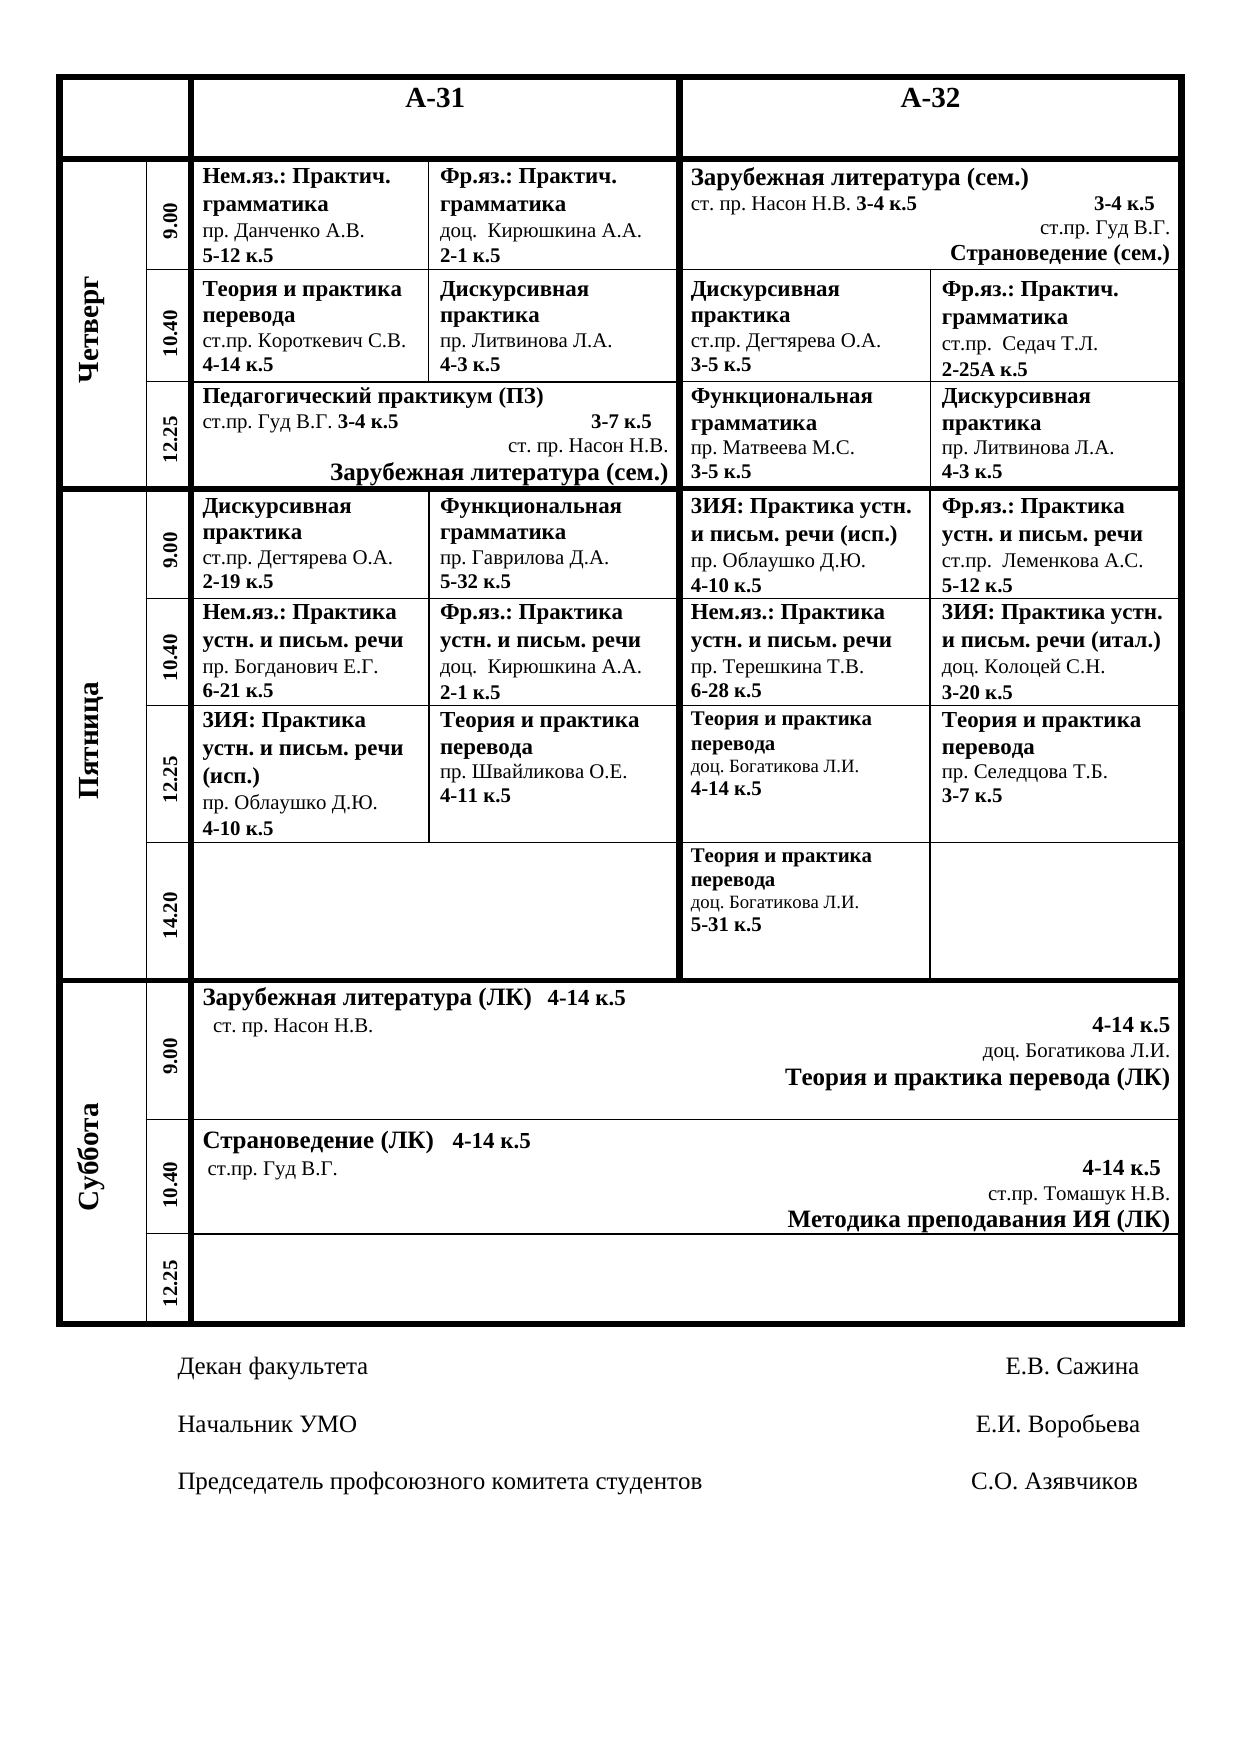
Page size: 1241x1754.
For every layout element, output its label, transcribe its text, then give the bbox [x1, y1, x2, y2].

table_cell А-32 [683, 80, 1178, 156]
text Начальник УМО Е.И. Воробьева [177, 1409, 1152, 1437]
table_cell Теория и практика перевода доц. Богатикова Л.И. 5-31 к.5 [683, 843, 929, 978]
table_cell 14.20 [147, 843, 188, 978]
table_cell Нем.яз.: Практич. грамматика пр. Данченко А.В. 5-12 к.5 [194, 162, 428, 269]
table_cell Дискурсивная практика ст.пр. Дегтярева О.А. 2-19 к.5 [194, 492, 428, 597]
table_cell Теория и практика перевода ст.пр. Короткевич С.В. 4-14 к.5 [194, 270, 428, 381]
table_cell Зарубежная литература (ЛК) 4-14 к.5 ст. пр. Насон Н.В. 4-14 к.5 доц. Богатикова Л.И. Теория и практика перевода (ЛК) [194, 983, 1178, 1119]
table_cell Теория и практика перевода доц. Богатикова Л.И. 4-14 к.5 [683, 706, 929, 842]
table_cell [931, 843, 1178, 978]
table_cell Пятница [63, 492, 146, 978]
table_cell 12.25 [147, 382, 188, 486]
table_cell [194, 843, 676, 978]
table_cell Фр.яз.: Практич. грамматика доц. Кирюшкина А.А. 2-1 к.5 [429, 162, 676, 269]
table_cell 3ИЯ: Практика устн. и письм. речи (исп.) пр. Облаушко Д.Ю. 4-10 к.5 [194, 706, 428, 842]
table_cell Фр.яз.: Практич. грамматика ст.пр. Седач Т.Л. 2-25А к.5 [931, 270, 1178, 381]
table_cell 10.40 [147, 270, 188, 381]
table_cell 9.00 [147, 162, 188, 269]
table_cell 12.25 [147, 706, 188, 842]
table_cell Теория и практика перевода пр. Селедцова Т.Б. 3-7 к.5 [931, 706, 1178, 842]
table_cell [194, 1235, 1178, 1321]
table_cell Теория и практика перевода пр. Швайликова О.Е. 4-11 к.5 [430, 706, 676, 842]
table_cell [63, 80, 188, 156]
table_cell Функциональная грамматика пр. Гаврилова Д.А. 5-32 к.5 [430, 492, 676, 597]
table_cell 10.40 [147, 599, 188, 705]
table_cell Нем.яз.: Практика устн. и письм. речи пр. Богданович Е.Г. 6-21 к.5 [194, 599, 428, 705]
table_cell 9.00 [147, 492, 188, 597]
table_cell Суббота [63, 983, 146, 1321]
table_cell 3ИЯ: Практика устн. и письм. речи (исп.) пр. Облаушко Д.Ю. 4-10 к.5 [683, 491, 929, 597]
table_cell Фр.яз.: Практика устн. и письм. речи ст.пр. Леменкова А.С. 5-12 к.5 [931, 491, 1178, 597]
table_cell Страноведение (ЛК) 4-14 к.5 ст.пр. Гуд В.Г. 4-14 к.5 ст.пр. Томашук Н.В. Методика преподавания ИЯ (ЛК) [194, 1120, 1178, 1233]
table_cell Нем.яз.: Практика устн. и письм. речи пр. Терешкина Т.В. 6-28 к.5 [683, 599, 929, 705]
table_cell Фр.яз.: Практика устн. и письм. речи доц. Кирюшкина А.А. 2-1 к.5 [430, 599, 676, 705]
table_cell 3ИЯ: Практика устн. и письм. речи (итал.) доц. Колоцей С.Н. 3-20 к.5 [931, 599, 1178, 705]
table_cell Четверг [63, 162, 146, 486]
table_cell Дискурсивная практика ст.пр. Дегтярева О.А. 3-5 к.5 [683, 270, 930, 381]
table_cell Функциональная грамматика пр. Матвеева М.С. 3-5 к.5 [683, 382, 930, 486]
text Декан факультета Е.В. Сажина [177, 1351, 1152, 1380]
table_cell Дискурсивная практика пр. Литвинова Л.А. 4-3 к.5 [429, 270, 676, 381]
table_cell 10.40 [147, 1120, 188, 1233]
text Председатель профсоюзного комитета студентов С.О. Азявчиков [177, 1466, 1152, 1495]
table_cell А-31 [194, 80, 676, 156]
table_cell Зарубежная литература (сем.) ст. пр. Насон Н.В. 3-4 к.5 3-4 к.5 ст.пр. Гуд В.Г. Страноведение (сем.) [683, 162, 1178, 269]
table_cell 9.00 [147, 983, 188, 1119]
table_cell Педагогический практикум (ПЗ) ст.пр. Гуд В.Г. 3-4 к.5 3-7 к.5 ст. пр. Насон Н.В. Зарубежная литература (сем.) [194, 383, 676, 486]
table_cell Дискурсивная практика пр. Литвинова Л.А. 4-3 к.5 [931, 382, 1178, 486]
table_cell 12.25 [147, 1234, 188, 1321]
